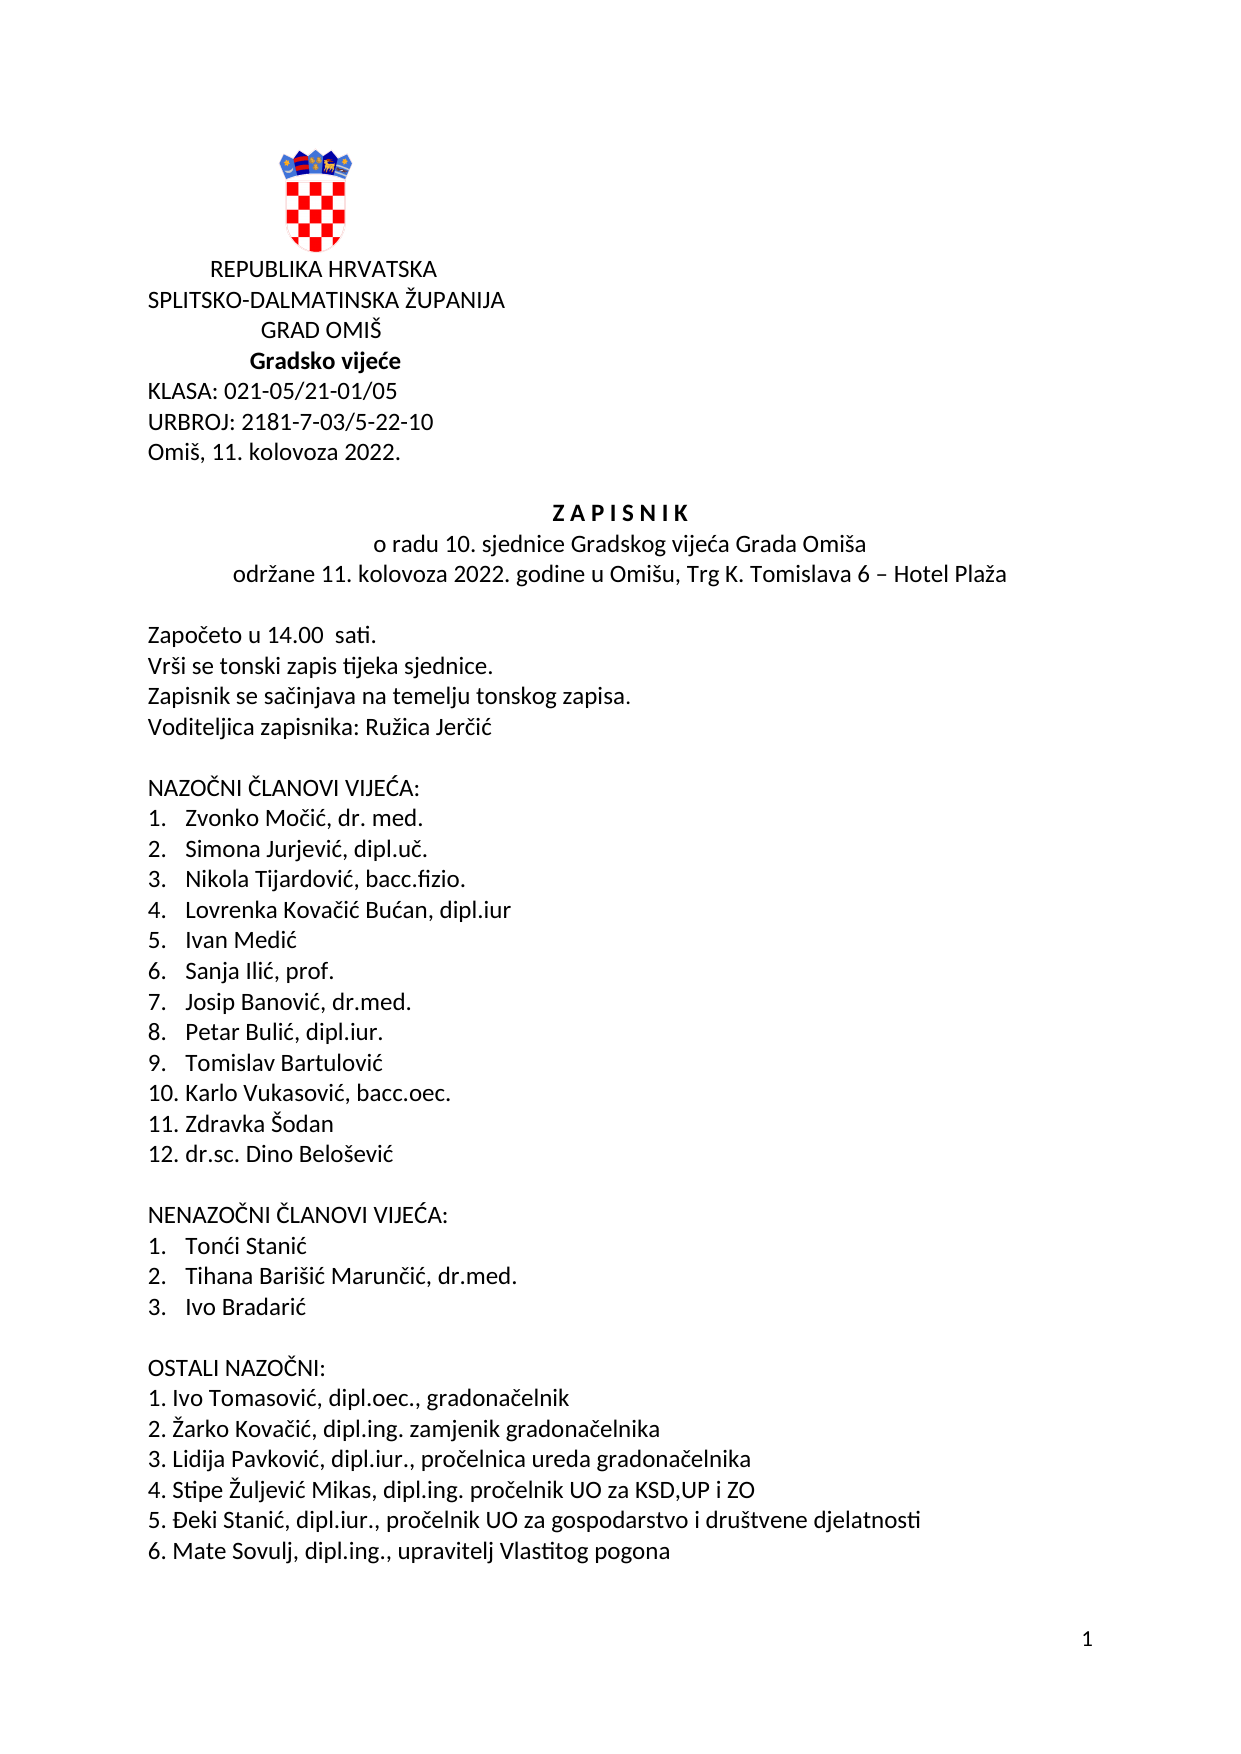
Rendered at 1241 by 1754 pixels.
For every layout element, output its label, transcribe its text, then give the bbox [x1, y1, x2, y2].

text o radu 10. sjednice Gradskog vijeća Grada Omiša [148, 528, 1093, 558]
text 6. Mate Sovulj, dipl.ing., upravitelj Vlastitog pogona [148, 1535, 1093, 1566]
text Gradsko vijeće [148, 345, 1093, 375]
text Započeto u 14.00 sati. [148, 619, 1093, 650]
text Omiš, 11. kolovoza 2022. [148, 436, 1093, 467]
list Zdravka Šodan [148, 1108, 1093, 1138]
text Voditeljica zapisnika: Ružica Jerčić [148, 711, 1093, 742]
text 2. Žarko Kovačić, dipl.ing. zamjenik gradonačelnika [148, 1413, 1093, 1443]
text KLASA: 021-05/21-01/05 [148, 375, 1093, 406]
list dr.sc. Dino Belošević [148, 1138, 1093, 1169]
text 3. Lidija Pavković, dipl.iur., pročelnica ureda gradonačelnika [148, 1443, 1093, 1474]
text URBROJ: 2181-7-03/5-22-10 [148, 406, 1093, 436]
list Tonći Stanić [148, 1230, 1093, 1260]
text Z A P I S N I K [148, 497, 1093, 528]
list Ivan Medić [148, 925, 1093, 955]
text 5. Đeki Stanić, dipl.iur., pročelnik UO za gospodarstvo i društvene djelatnosti [148, 1504, 1093, 1535]
list Nikola Tijardović, bacc.fizio. [148, 864, 1093, 894]
list Karlo Vukasović, bacc.oec. [148, 1077, 1093, 1108]
list Josip Banović, dr.med. [148, 986, 1093, 1016]
text GRAD OMIŠ [148, 314, 1093, 345]
text SPLITSKO-DALMATINSKA ŽUPANIJA [148, 284, 1093, 314]
text OSTALI NAZOČNI: [148, 1352, 1093, 1382]
list Tomislav Bartulović [148, 1047, 1093, 1077]
list Tihana Barišić Marunčić, dr.med. [148, 1260, 1093, 1291]
text REPUBLIKA HRVATSKA [148, 253, 1093, 284]
text NENAZOČNI ČLANOVI VIJEĆA: [148, 1199, 1093, 1230]
text 1. Ivo Tomasović, dipl.oec., gradonačelnik [148, 1382, 1093, 1413]
text održane 11. kolovoza 2022. godine u Omišu, Trg K. Tomislava 6 – Hotel Plaža [148, 558, 1093, 589]
text Vrši se tonski zapis tijeka sjednice. [148, 650, 1093, 681]
list Simona Jurjević, dipl.uč. [148, 833, 1093, 864]
list Zvonko Močić, dr. med. [148, 803, 1093, 833]
text Zapisnik se sačinjava na temelju tonskog zapisa. [148, 681, 1093, 711]
text NAZOČNI ČLANOVI VIJEĆA: [148, 772, 1093, 803]
list Petar Bulić, dipl.iur. [148, 1016, 1093, 1047]
text 4. Stipe Žuljević Mikas, dipl.ing. pročelnik UO za KSD,UP i ZO [148, 1474, 1093, 1504]
list Sanja Ilić, prof. [148, 955, 1093, 986]
list Ivo Bradarić [148, 1291, 1093, 1321]
list Lovrenka Kovačić Bućan, dipl.iur [148, 894, 1093, 925]
